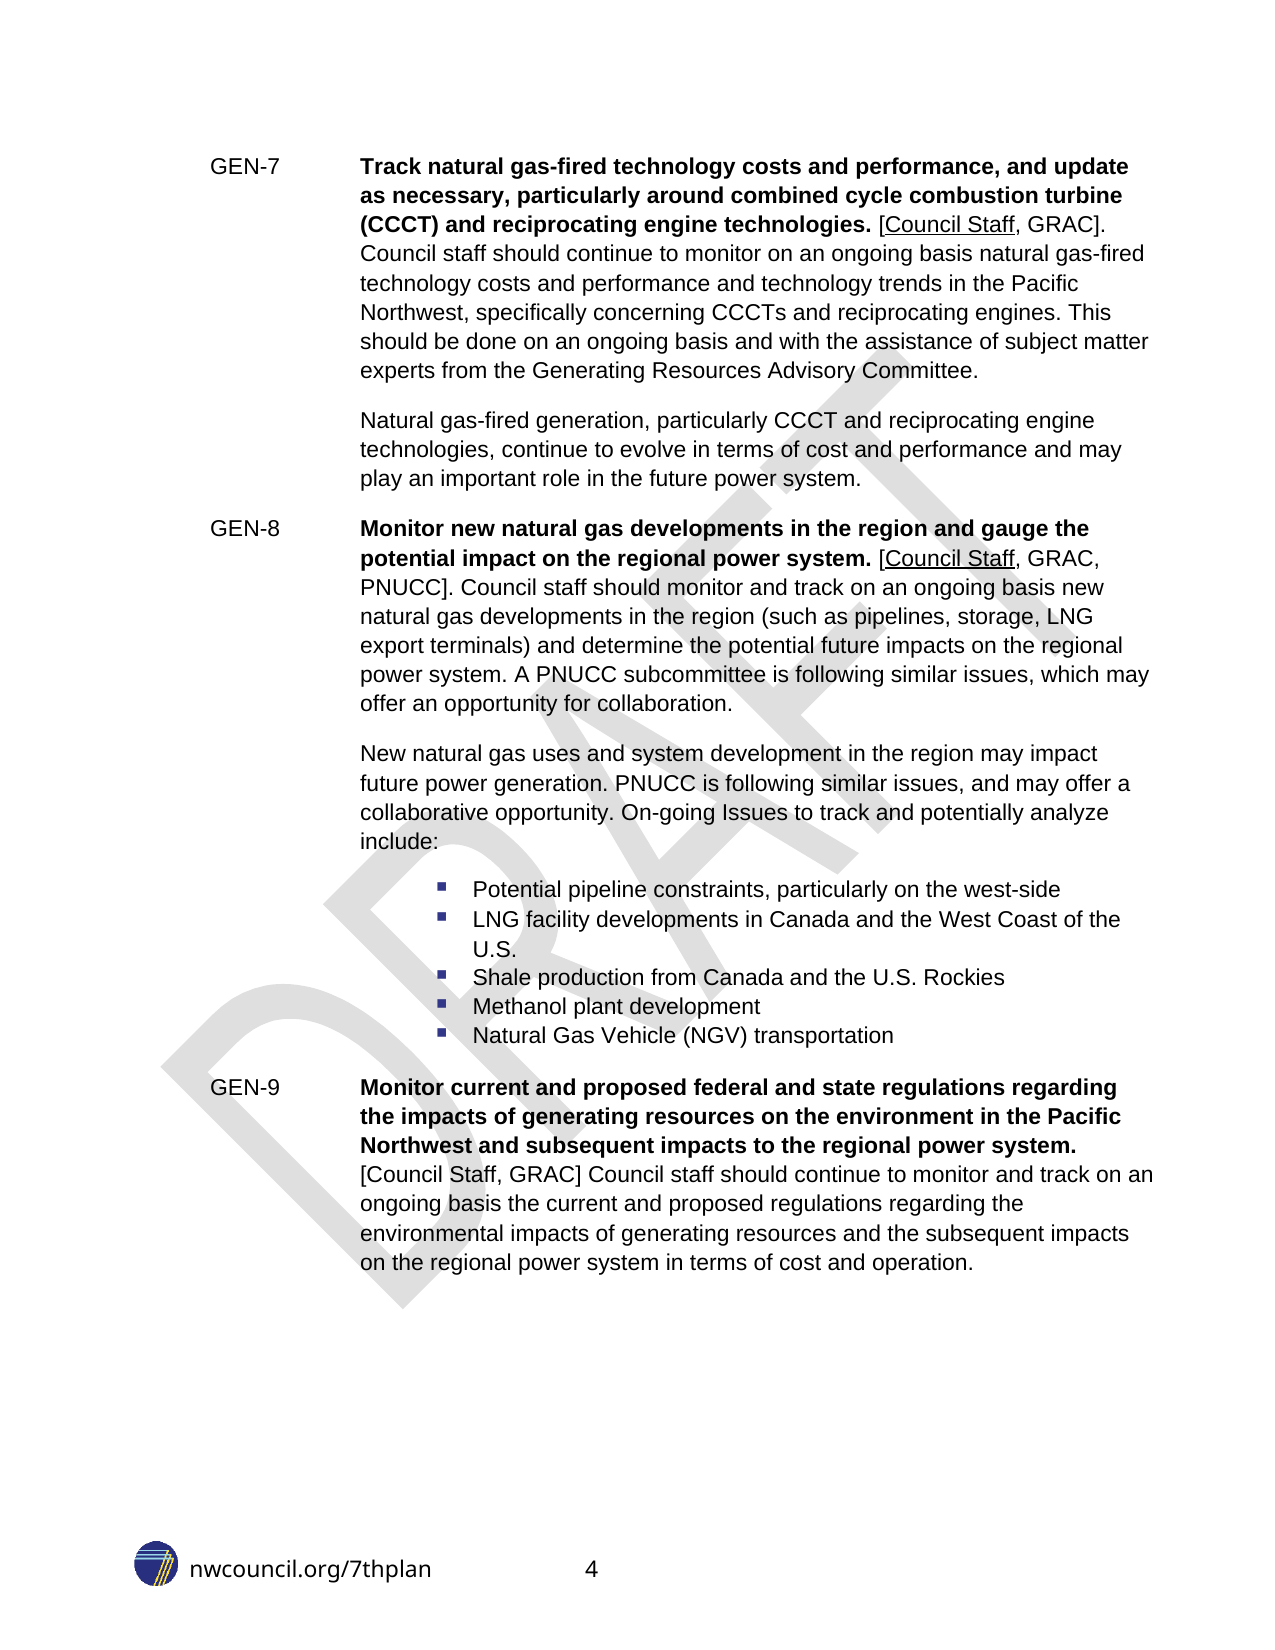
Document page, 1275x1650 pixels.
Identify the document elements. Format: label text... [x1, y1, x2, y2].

text New natural gas uses and system development in the region may impact future power generation. PNUCC is following similar issues, and may offer a collaborative opportunity. On-going Issues to track and potentially analyze include: [360, 737, 1155, 854]
list LNG facility developments in Canada and the West Coast of the U.S. [435, 904, 1155, 962]
list Natural Gas Vehicle (NGV) transportation [435, 1021, 1155, 1050]
text GEN-8 Monitor new natural gas developments in the region and gauge the potential impact on the regional power system. [Council Staff, GRAC, PNUCC]. Council staff should monitor and track on an ongoing basis new natural gas developments in the region (such as pipelines, storage, LNG export terminals) and determine the potential future impacts on the regional power system. A PNUCC subcommittee is following similar issues, which may offer an opportunity for collaboration. [210, 512, 1155, 717]
text Natural gas-fired generation, particularly CCCT and reciprocating engine technologies, continue to evolve in terms of cost and performance and may play an important role in the future power system. [360, 404, 1155, 492]
text GEN-7 Track natural gas-fired technology costs and performance, and update as necessary, particularly around combined cycle combustion turbine (CCCT) and reciprocating engine technologies. [Council Staff, GRAC]. Council staff should continue to monitor on an ongoing basis natural gas-fired technology costs and performance and technology trends in the Pacific Northwest, specifically concerning CCCTs and reciprocating engines. This should be done on an ongoing basis and with the assistance of subject matter experts from the Generating Resources Advisory Committee. [210, 150, 1155, 383]
list Potential pipeline constraints, particularly on the west-side [435, 875, 1155, 904]
text GEN-9 Monitor current and proposed federal and state regulations regarding the impacts of generating resources on the environment in the Pacific Northwest and subsequent impacts to the regional power system. [Council Staff, GRAC] Council staff should continue to monitor and track on an ongoing basis the current and proposed regulations regarding the environmental impacts of generating resources and the subsequent impacts on the regional power system in terms of cost and operation. [210, 1071, 1155, 1275]
picture [134, 1541, 178, 1586]
list Shale production from Canada and the U.S. Rockies [435, 962, 1155, 992]
list Methanol plant development [435, 992, 1155, 1021]
